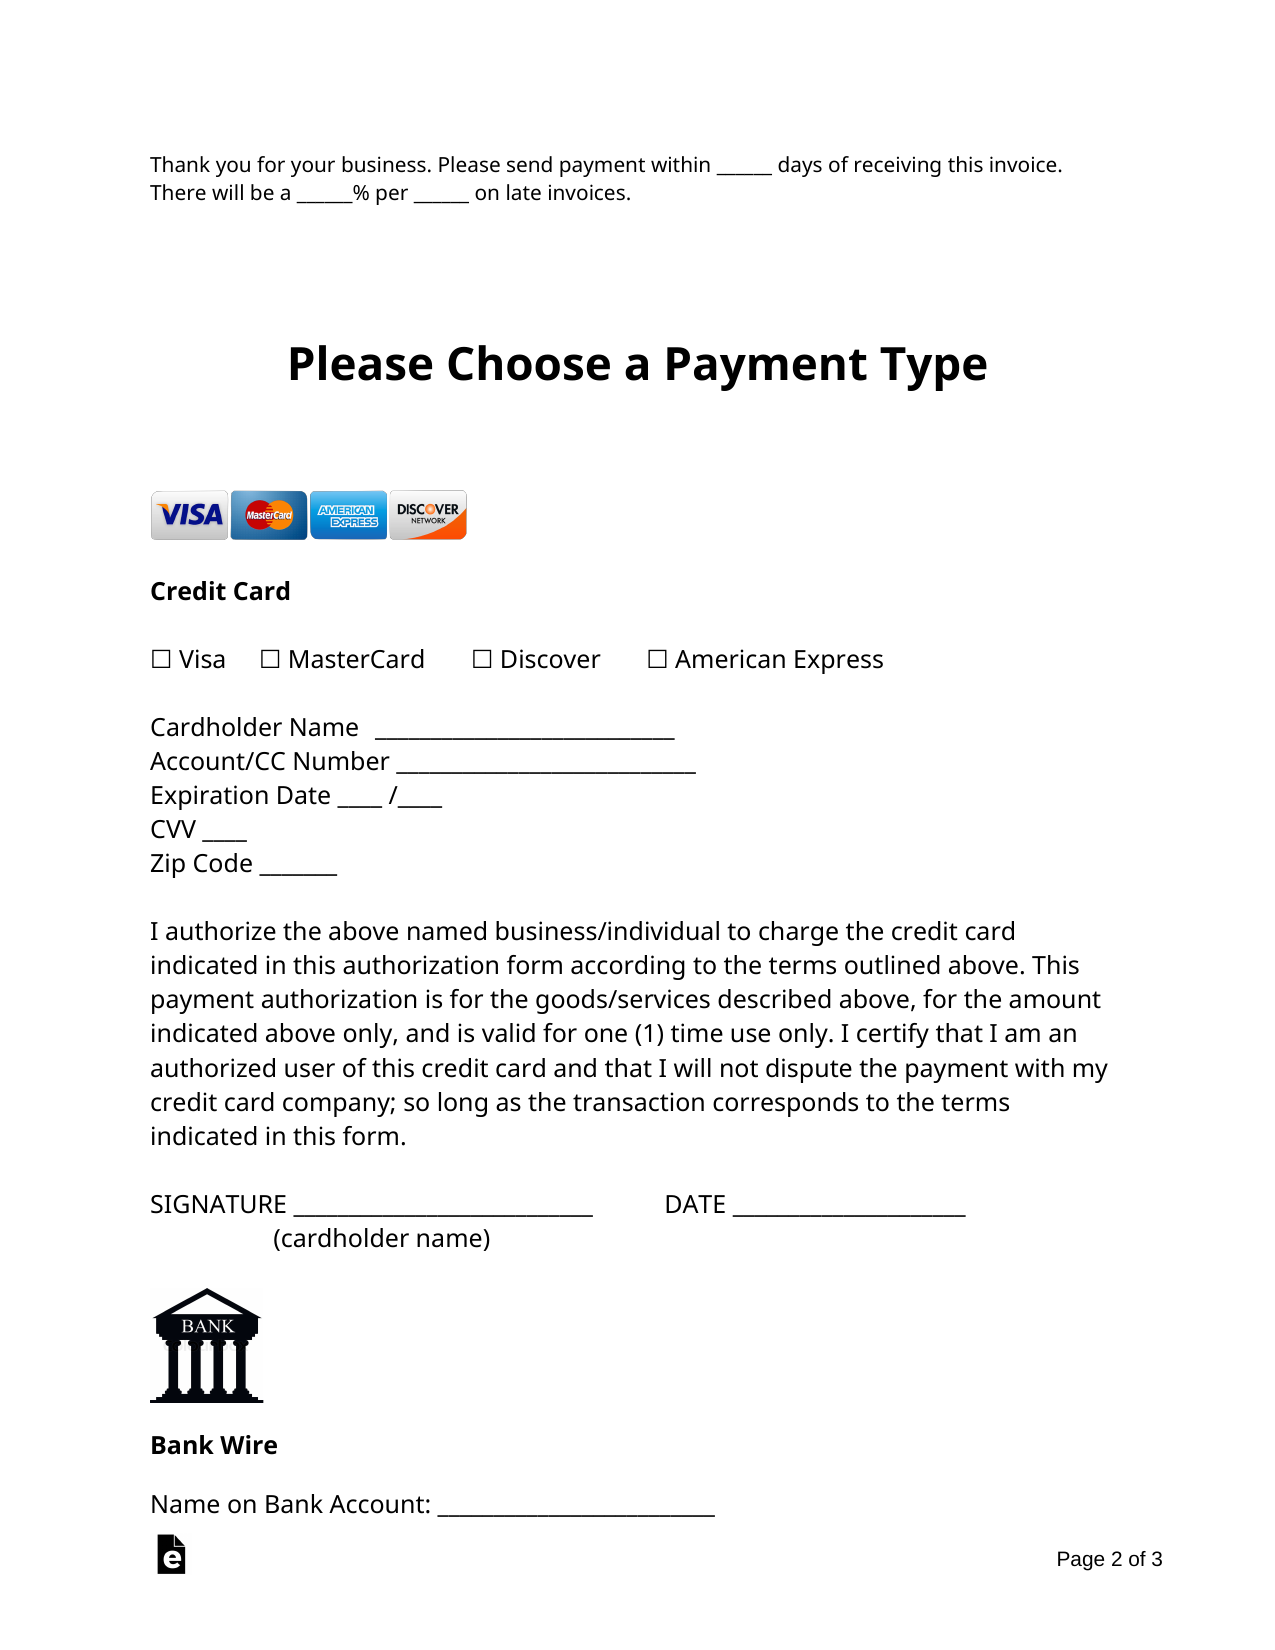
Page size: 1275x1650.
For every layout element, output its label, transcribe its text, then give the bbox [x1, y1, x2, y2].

text ☐ Visa ☐ MasterCard ☐ Discover ☐ American Express [150, 641, 1125, 676]
text Zip Code _______ [150, 846, 1125, 880]
picture [150, 1533, 192, 1575]
text (cardholder name) [150, 1221, 1125, 1254]
text Name on Bank Account: _________________________ [150, 1487, 1125, 1521]
text Credit Card [150, 573, 1125, 607]
text Thank you for your business. Please send payment within ______ days of receiving this invoice. There will be a ______% per ______ on late invoices. [150, 150, 1125, 207]
picture [150, 490, 467, 540]
picture [150, 1288, 264, 1403]
text Bank Wire [150, 1428, 1125, 1462]
text SIGNATURE ___________________________ DATE _____________________ [150, 1186, 1125, 1221]
text Please Choose a Payment Type [150, 332, 1125, 394]
text CVV ____ [150, 812, 1125, 846]
text Expiration Date ____ /____ [150, 778, 1125, 812]
text I authorize the above named business/individual to charge the credit card indicated in this authorization form according to the terms outlined above. This payment authorization is for the goods/services described above, for the amount indicated above only, and is valid for one (1) time use only. I certify that I am an authorized user of this credit card and that I will not dispute the payment with my credit card company; so long as the transaction corresponds to the terms indicated in this form. [150, 914, 1125, 1152]
text Cardholder Name ___________________________ [150, 709, 1125, 744]
text Account/CC Number ___________________________ [150, 744, 1125, 778]
